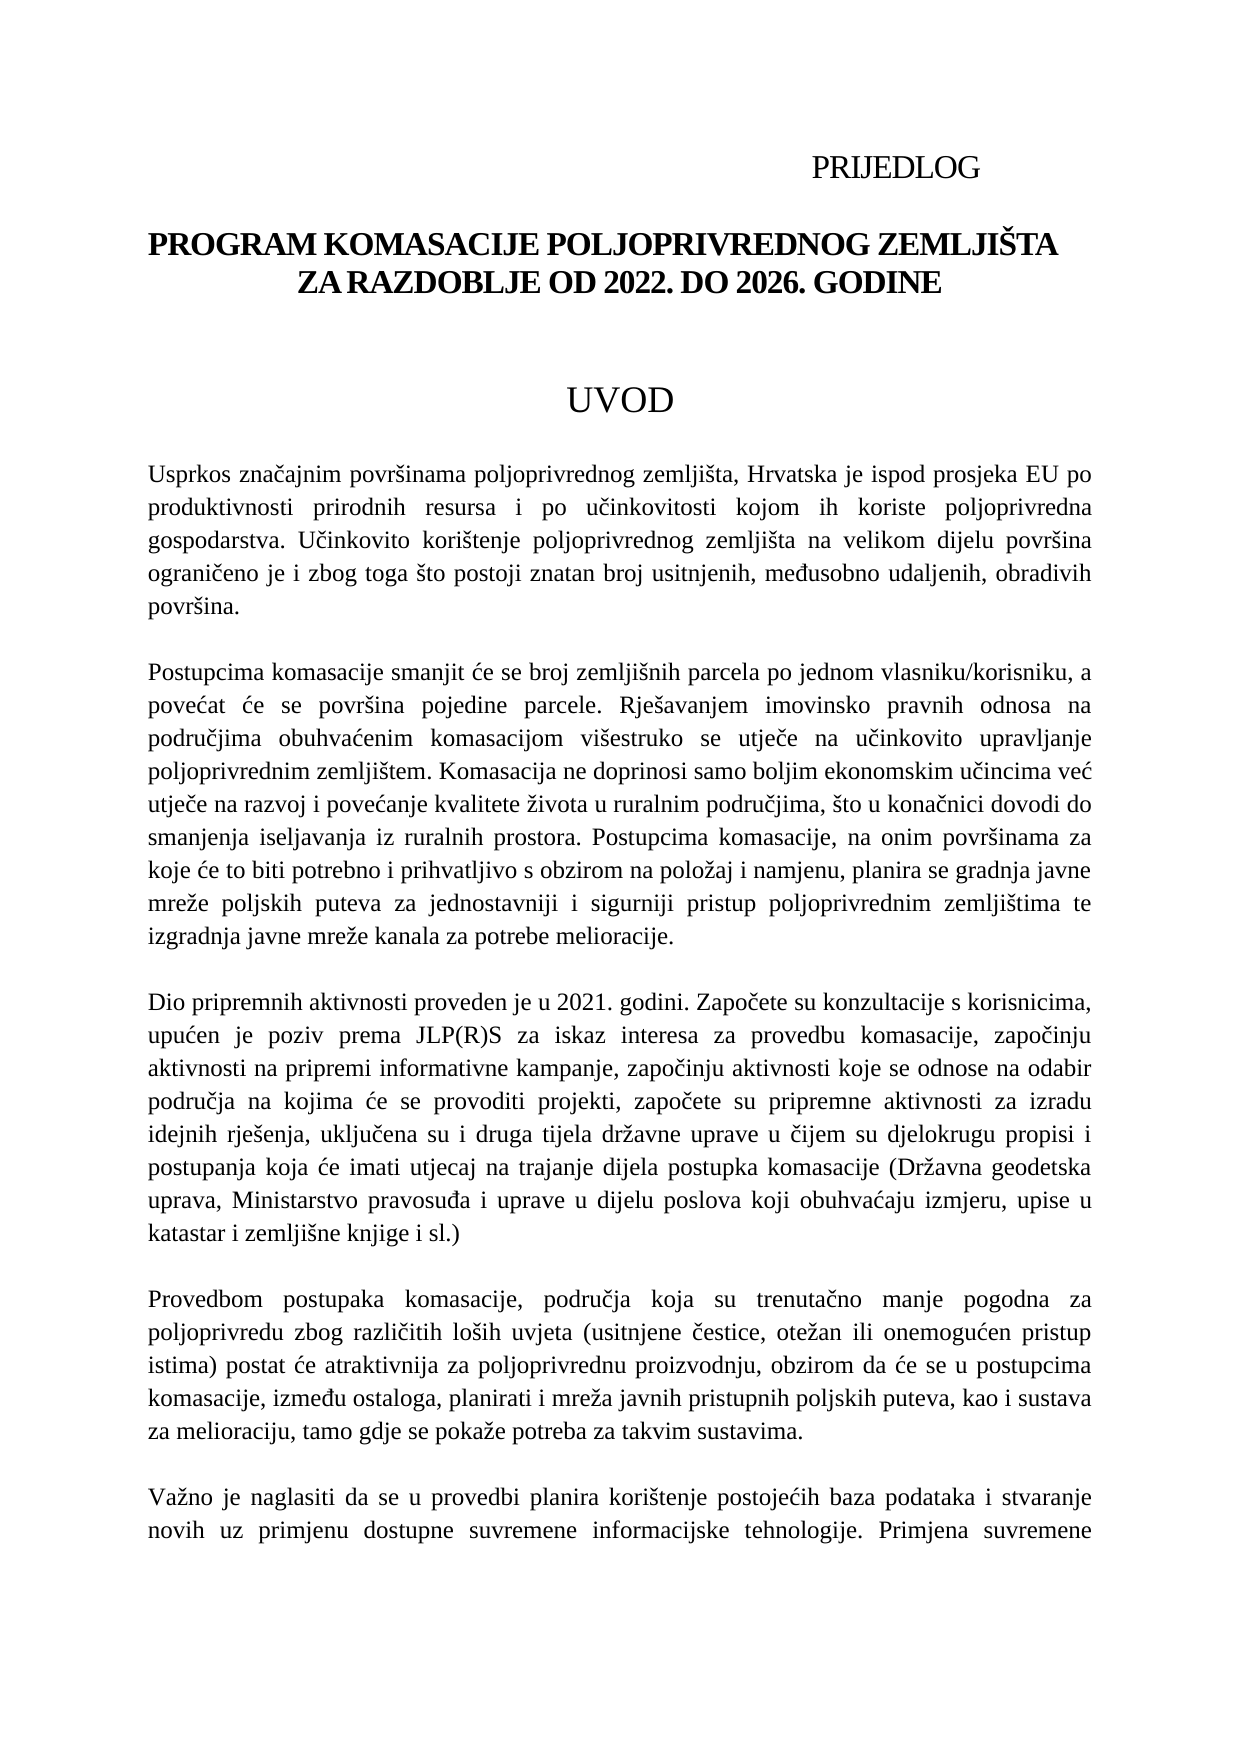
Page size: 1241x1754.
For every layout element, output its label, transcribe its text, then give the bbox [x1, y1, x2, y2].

title PRIJEDLOG [148, 148, 1093, 186]
text Provedbom postupaka komasacije, područja koja su trenutačno manje pogodna za poljoprivredu zbog različitih loših uvjeta (usitnjene čestice, otežan ili onemogućen pristup istima) postat će atraktivnija za poljoprivrednu proizvodnju, obzirom da će se u postupcima komasacije, između ostaloga, planirati i mreža javnih pristupnih poljskih puteva, kao i sustava za melioraciju, tamo gdje se pokaže potreba za takvim sustavima. [148, 1284, 1093, 1445]
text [148, 1482, 1093, 1544]
title ZA RAZDOBLJE OD 2022. DO 2026. GODINE [148, 263, 1093, 301]
text Dio pripremnih aktivnosti proveden je u 2021. godini. Započete su konzultacije s korisnicima, upućen je poziv prema JLP(R)S za iskaz interesa za provedbu komasacije, započinju aktivnosti na pripremi informativne kampanje, započinju aktivnosti koje se odnose na odabir područja na kojima će se provoditi projekti, započete su pripremne aktivnosti za izradu idejnih rješenja, uključena su i druga tijela državne uprave u čijem su djelokrugu propisi i postupanja koja će imati utjecaj na trajanje dijela postupka komasacije (Državna geodetska uprava, Ministarstvo pravosuđa i uprave u dijelu poslova koji obuhvaćaju izmjeru, upise u katastar i zemljišne knjige i sl.) [148, 987, 1093, 1247]
title PROGRAM KOMASACIJE POLJOPRIVREDNOG ZEMLJIŠTA [148, 224, 1093, 263]
text UVOD [148, 378, 1093, 421]
text Postupcima komasacije smanjit će se broj zemljišnih parcela po jednom vlasniku/korisniku, a povećat će se površina pojedine parcele. Rješavanjem imovinsko pravnih odnosa na područjima obuhvaćenim komasacijom višestruko se utječe na učinkovito upravljanje poljoprivrednim zemljištem. Komasacija ne doprinosi samo boljim ekonomskim učincima već utječe na razvoj i povećanje kvalitete života u ruralnim područjima, što u konačnici dovodi do smanjenja iseljavanja iz ruralnih prostora. Postupcima komasacije, na onim površinama za koje će to biti potrebno i prihvatljivo s obzirom na položaj i namjenu, planira se gradnja javne mreže poljskih puteva za jednostavniji i sigurniji pristup poljoprivrednim zemljištima te izgradnja javne mreže kanala za potrebe melioracije. [148, 657, 1093, 950]
text Usprkos značajnim površinama poljoprivrednog zemljišta, Hrvatska je ispod prosjeka EU po produktivnosti prirodnih resursa i po učinkovitosti kojom ih koriste poljoprivredna gospodarstva. Učinkovito korištenje poljoprivrednog zemljišta na velikom dijelu površina ograničeno je i zbog toga što postoji znatan broj usitnjenih, međusobno udaljenih, obradivih površina. [148, 459, 1093, 620]
